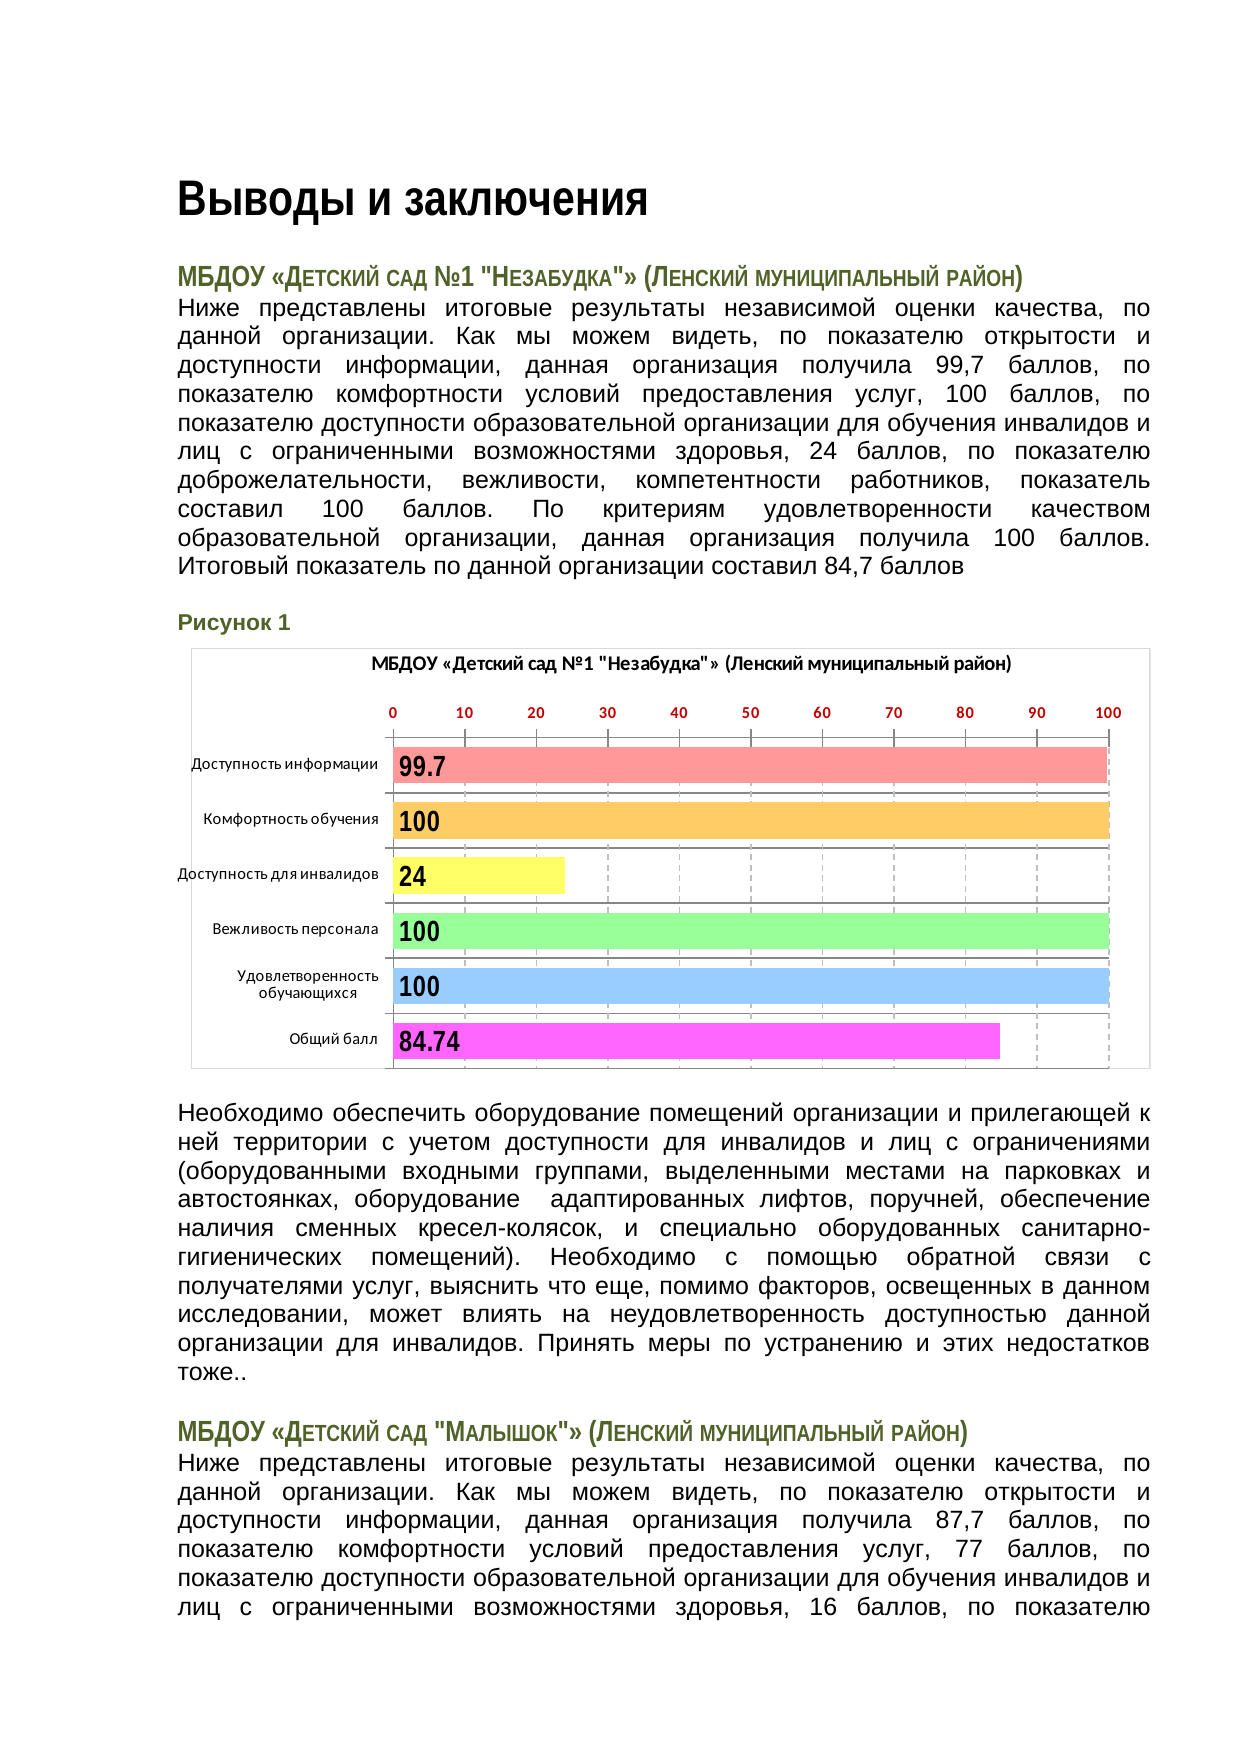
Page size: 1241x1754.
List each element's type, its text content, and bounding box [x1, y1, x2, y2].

text МБДОУ «Детский сад №1 "Незабудка"» (Ленский муниципальный район) [177, 259, 1152, 292]
text Ниже представлены итоговые результаты независимой оценки качества, по данной организации. Как мы можем видеть, по показателю открытости и доступности информации, данная организация получила 99,7 баллов, по показателю комфортности условий предоставления услуг, 100 баллов, по показателю доступности образовательной организации для обучения инвалидов и лиц с ограниченными возможностями здоровья, 24 баллов, по показателю доброжелательности, вежливости, компетентности работников, показатель составил 100 баллов. По критериям удовлетворенности качеством образовательной организации, данная организация получила 100 баллов. Итоговый показатель по данной организации составил 84,7 баллов [177, 292, 1152, 580]
text Необходимо обеспечить оборудование помещений организации и прилегающей к ней территории с учетом доступности для инвалидов и лиц с ограничениями (оборудованными входными группами, выделенными местами на парковках и автостоянках, оборудование адаптированных лифтов, поручней, обеспечение наличия сменных кресел-колясок, и специально оборудованных санитарно-гигиенических помещений). Необходимо с помощью обратной связи с получателями услуг, выяснить что еще, помимо факторов, освещенных в данном исследовании, может влиять на неудовлетворенность доступностью данной организации для инвалидов. Принять меры по устранению и этих недостатков тоже.. [177, 1098, 1152, 1386]
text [177, 1448, 1152, 1620]
subtitle Выводы и заключения [177, 168, 1152, 226]
text МБДОУ «Детский сад "Малышок"» (Ленский муниципальный район) [177, 1414, 1152, 1448]
